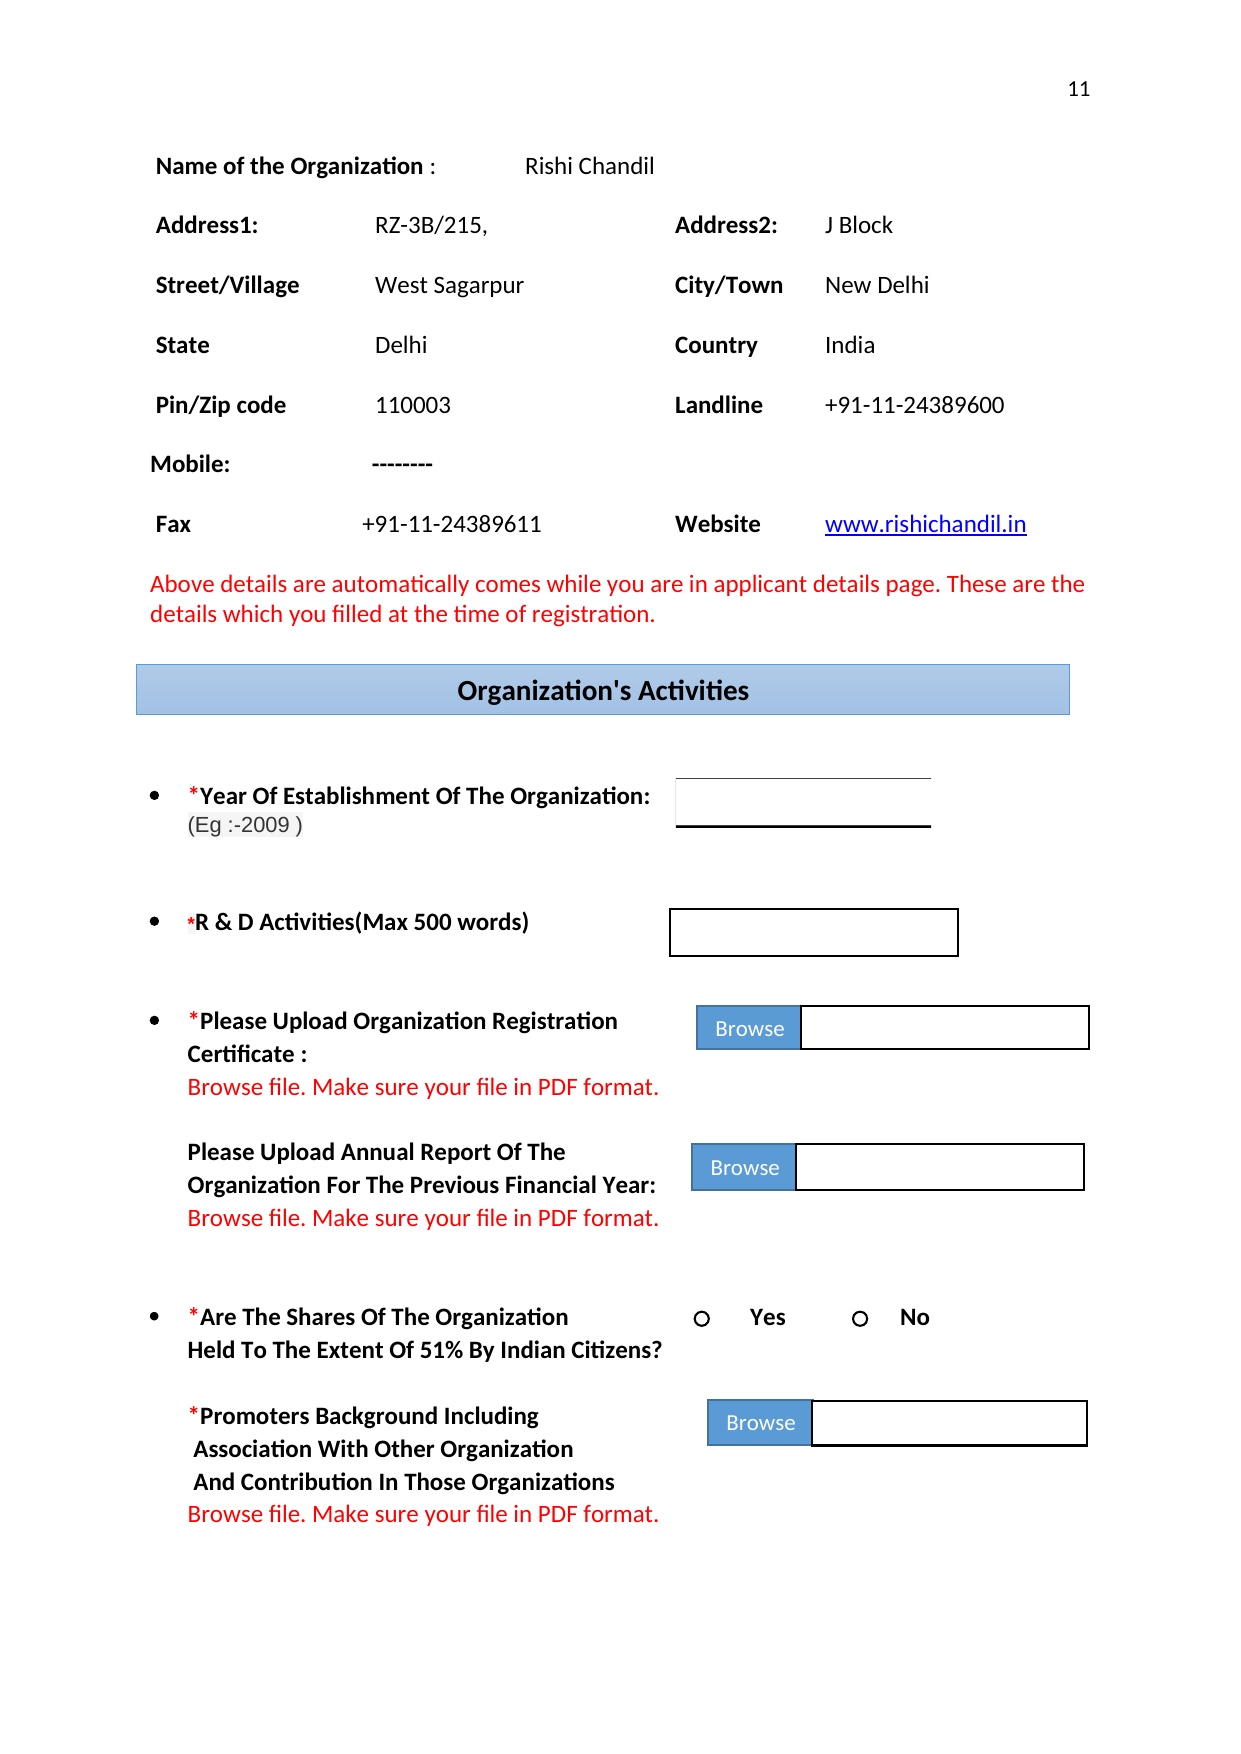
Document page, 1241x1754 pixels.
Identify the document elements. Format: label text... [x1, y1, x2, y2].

list Please Upload Annual Report Of The [187, 1137, 1090, 1167]
subtitle Fax +91-11-24389611 Website www.rishichandil.in [150, 508, 1090, 539]
subtitle Name of the Organization : Rishi Chandil [150, 150, 1090, 181]
list And Contribution In Those Organizations [187, 1466, 1090, 1496]
list Certificate : [187, 1038, 1090, 1068]
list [187, 1499, 1090, 1529]
subtitle Pin/Zip code 110003 Landline +91-11-24389600 [150, 389, 1090, 419]
picture [675, 778, 932, 828]
list Organization For The Previous Financial Year: [187, 1169, 1090, 1200]
subtitle Address1: RZ-3B/215, Address2: J Block [150, 210, 1090, 240]
list *Year Of Establishment Of The Organization: (Eg :-2009 ) [150, 718, 1090, 837]
list Browse file. Make sure your file in PDF format. [187, 1071, 1090, 1101]
list *Promoters Background Including [187, 1400, 707, 1430]
list Browse file. Make sure your file in PDF format. [187, 1202, 1090, 1233]
subtitle Above details are automatically comes while you are in applicant details page. These are the details which you filled at the time of registration. [150, 568, 1090, 629]
subtitle Mobile: -------- [150, 448, 1090, 479]
list *R & D Activities(Max 500 words) [150, 906, 1090, 936]
list *Please Upload Organization Registration [150, 1005, 696, 1035]
list Held To The Extent Of 51% By Indian Citizens? [187, 1334, 1090, 1364]
list *Are The Shares Of The Organization Yes No [150, 1301, 1090, 1332]
list Association With Other Organization [187, 1433, 1090, 1463]
subtitle State Delhi Country India [150, 329, 1090, 359]
subtitle Street/Village West Sagarpur City/Town New Delhi [150, 269, 1090, 300]
